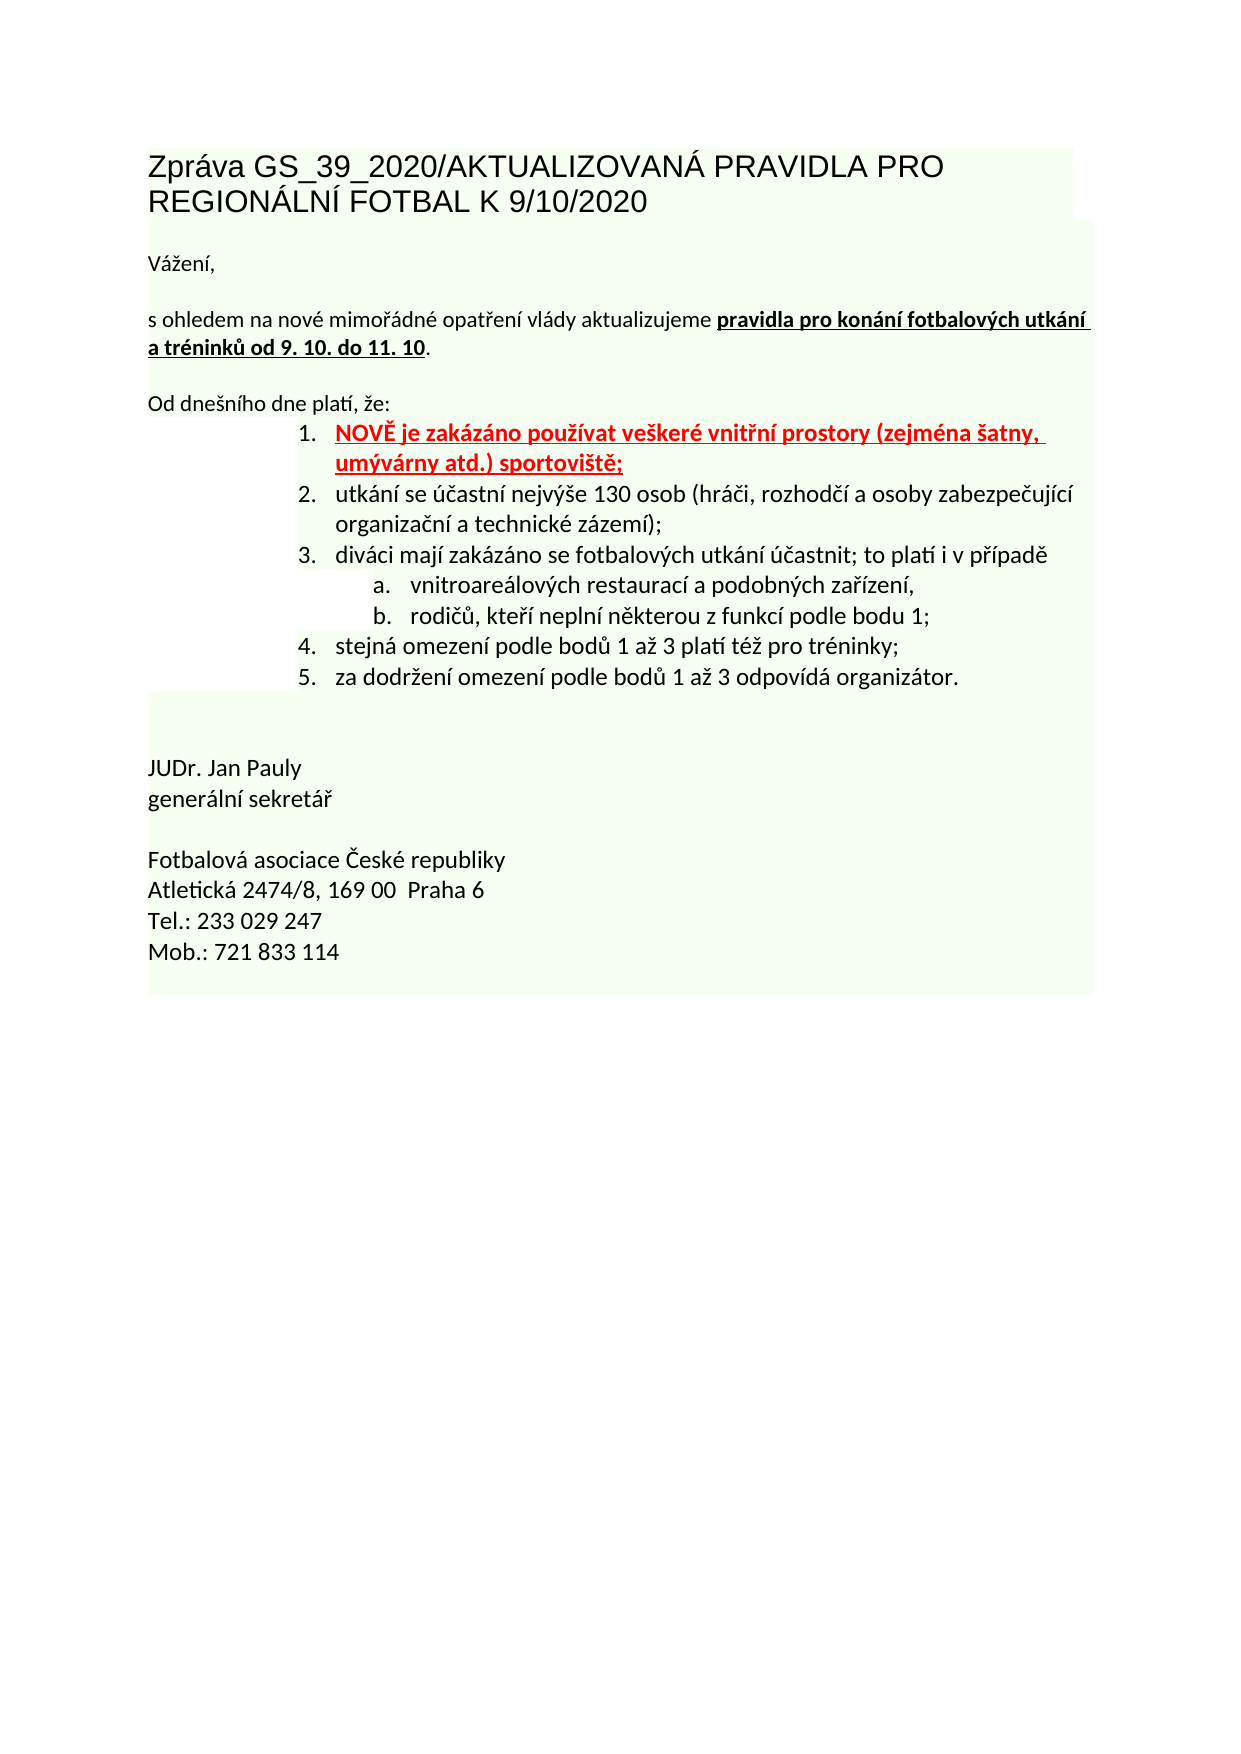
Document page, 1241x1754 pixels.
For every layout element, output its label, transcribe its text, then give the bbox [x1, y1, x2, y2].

list rodičů, kteří neplní některou z funkcí podle bodu 1; [373, 600, 1093, 630]
list vnitroareálových restaurací a podobných zařízení, [373, 569, 1093, 600]
text s ohledem na nové mimořádné opatření vlády aktualizujeme pravidla pro konání fotbalových utkání a tréninků od 9. 10. do 11. 10. [148, 305, 1093, 361]
text Mob.: 721 833 114 [148, 936, 1093, 966]
text Od dnešního dne platí, že: [148, 389, 1093, 417]
text Vážení, [148, 249, 1093, 277]
text Tel.: 233 029 247 [148, 905, 1093, 936]
list diváci mají zakázáno se fotbalových utkání účastnit; to platí i v případě [298, 539, 1093, 569]
text JUDr. Jan Pauly [148, 752, 1093, 783]
text Zpráva GS_39_2020/AKTUALIZOVANÁ PRAVIDLA PRO REGIONÁLNÍ FOTBAL K 9/10/2020 [148, 148, 1074, 219]
text Fotbalová asociace České republiky [148, 844, 1093, 874]
list za dodržení omezení podle bodů 1 až 3 odpovídá organizátor. [298, 661, 1093, 691]
list utkání se účastní nejvýše 130 osob (hráči, rozhodčí a osoby zabezpečující organizační a technické zázemí); [298, 478, 1093, 539]
list NOVĚ je zakázáno používat veškeré vnitřní prostory (zejména šatny, umývárny atd.) sportoviště; [298, 417, 1093, 478]
list stejná omezení podle bodů 1 až 3 platí též pro tréninky; [298, 630, 1093, 661]
text generální sekretář [148, 783, 1093, 813]
text Atletická 2474/8, 169 00 Praha 6 [148, 874, 1093, 905]
